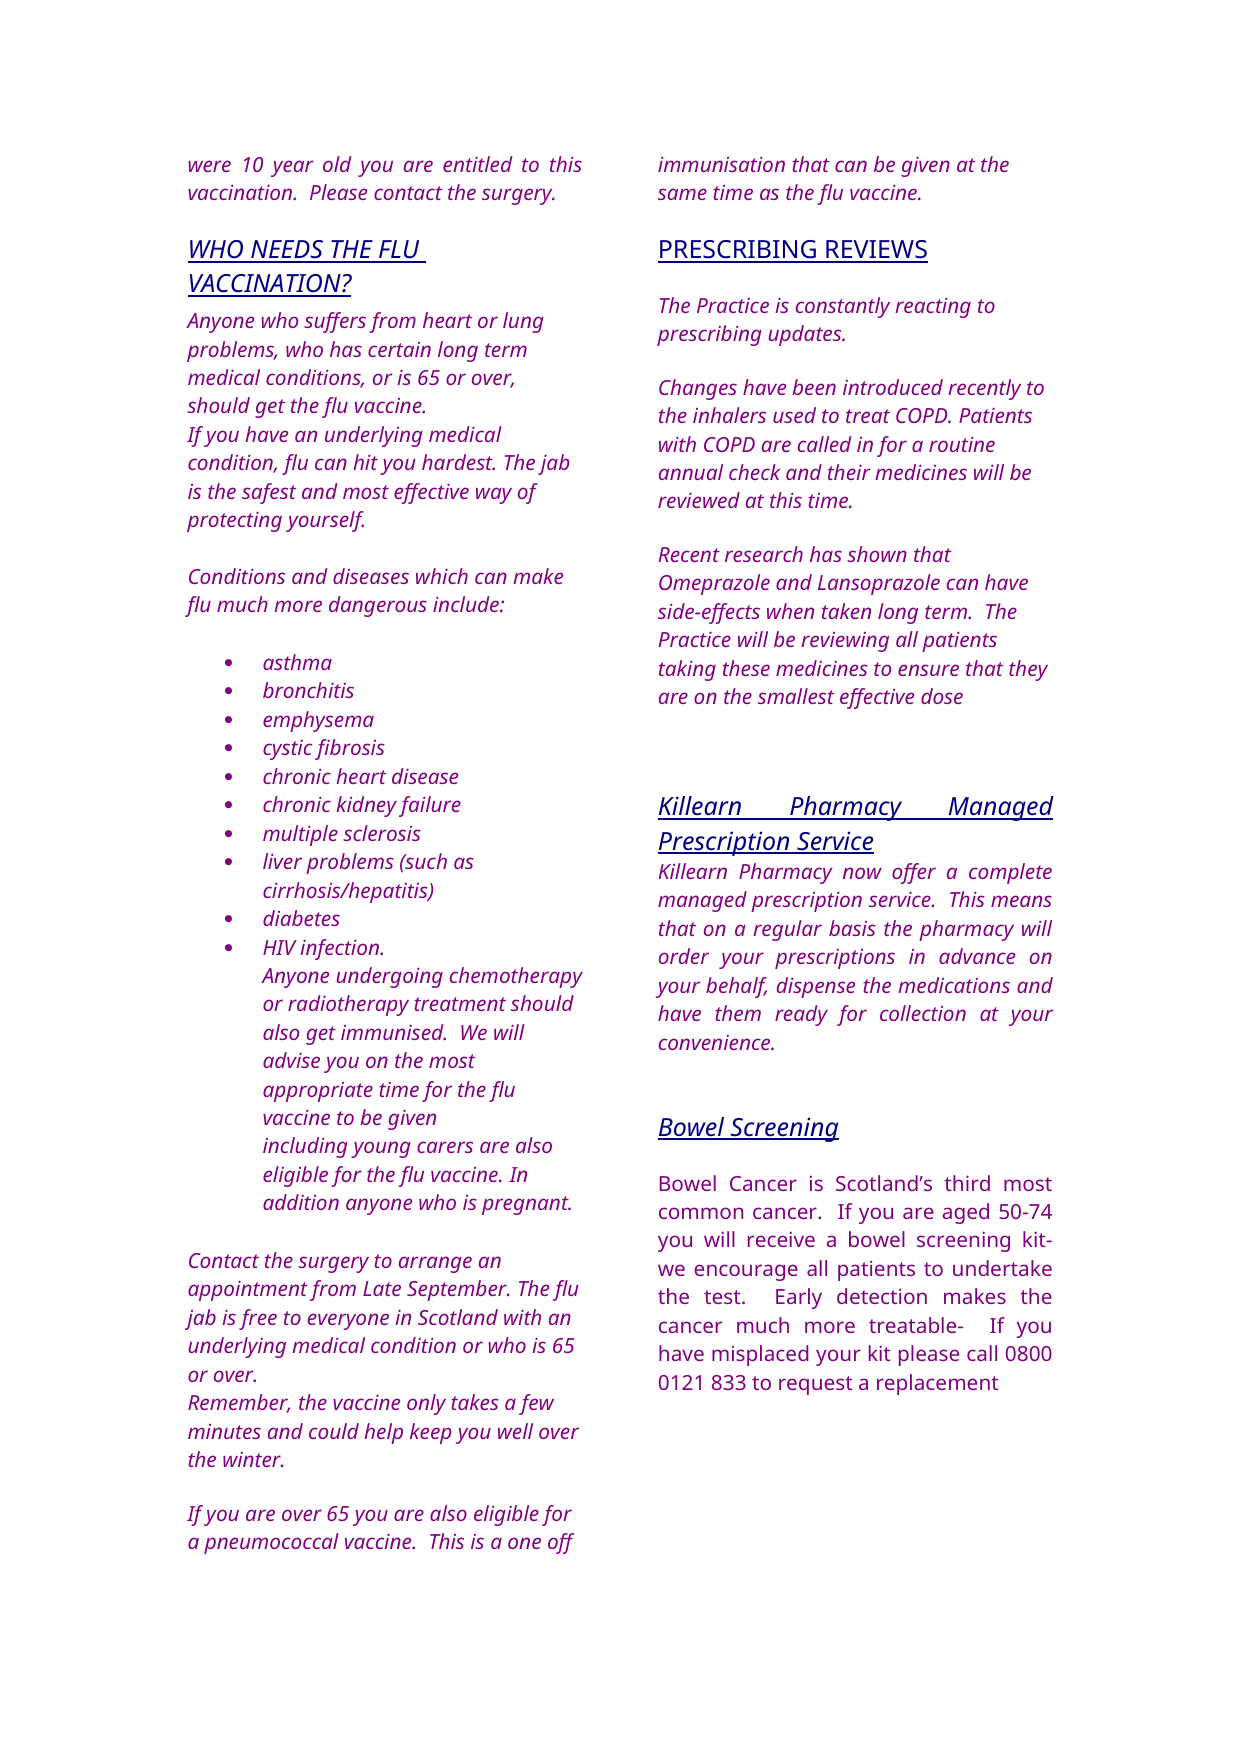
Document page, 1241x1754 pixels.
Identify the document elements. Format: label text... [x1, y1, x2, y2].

list chronic heart disease [225, 762, 583, 790]
text The Practice is constantly reacting to prescribing updates. [658, 291, 1053, 348]
text Killearn Pharmacy Managed Prescription Service [658, 820, 1053, 857]
list emphysema [225, 705, 583, 733]
text PRESCRIBING REVIEWS [658, 232, 1053, 266]
list asthma [225, 648, 583, 677]
list multiple sclerosis [225, 819, 583, 847]
text Killearn Pharmacy now offer a complete managed prescription service. This means that on a regular basis the pharmacy will order your prescriptions in advance on your behalf, dispense the medications and have them ready for collection at your convenience. [658, 857, 1053, 1056]
text Contact the surgery to arrange an appointment from Late September. The flu jab is free to everyone in with an underlying medical condition or who is 65 or over. Remember, the vaccine only takes a few minutes and could help keep you well over the winter. [187, 1246, 583, 1474]
text Changes have been introduced recently to the inhalers used to treat COPD. Patients with COPD are called in for a routine annual check and their medicines will be reviewed at this time. [658, 373, 1053, 515]
list HIV infection. Anyone undergoing chemotherapy or radiotherapy treatment should also get immunised. We will advise you on the most appropriate time for the flu vaccine to be given including young carers are also eligible for the flu vaccine. In addition anyone who is pregnant. [225, 933, 583, 1217]
text Bowel Cancer is Scotland’s third most common cancer. If you are aged 50-74 you will receive a bowel screening kit- we encourage all patients to undertake the test. Early detection makes the cancer much more treatable- If you have misplaced your kit please call 0800 0121 833 to request a replacement [658, 1169, 1053, 1396]
text If you are over 65 you are also eligible for a pneumococcal vaccine. This is a one off immunisation that can be given at the same time as the flu vaccine. [187, 1499, 583, 1556]
list liver problems (such as cirrhosis/hepatitis) [225, 847, 583, 904]
text Killearn Pharmacy Managed Prescription Service [658, 789, 1053, 818]
text Recent research has shown that Omeprazole and Lansoprazole can have side-effects when taken long term. The Practice will be reviewing all patients taking these medicines to ensure that they are on the smallest effective dose [658, 540, 1053, 711]
list cystic fibrosis [225, 733, 583, 762]
subtitle WHO NEEDS THE FLU VACCINATION? [187, 232, 583, 300]
list diabetes [225, 904, 583, 933]
text Anyone who suffers from heart or lung problems, who has certain long term medical conditions, or is 65 or over, should get the flu vaccine. If you have an underlying medical condition, flu can hit you hardest. The jab is the safest and most effective way of protecting yourself. Conditions and diseases which can make flu much more dangerous include: [187, 306, 583, 619]
text If you are over 65 you are also eligible for a pneumococcal vaccine. This is a one off immunisation that can be given at the same time as the flu vaccine. [658, 150, 1053, 207]
list chronic kidney failure [225, 790, 583, 819]
text Bowel Screening [658, 1110, 1053, 1144]
list bronchitis [225, 677, 583, 705]
